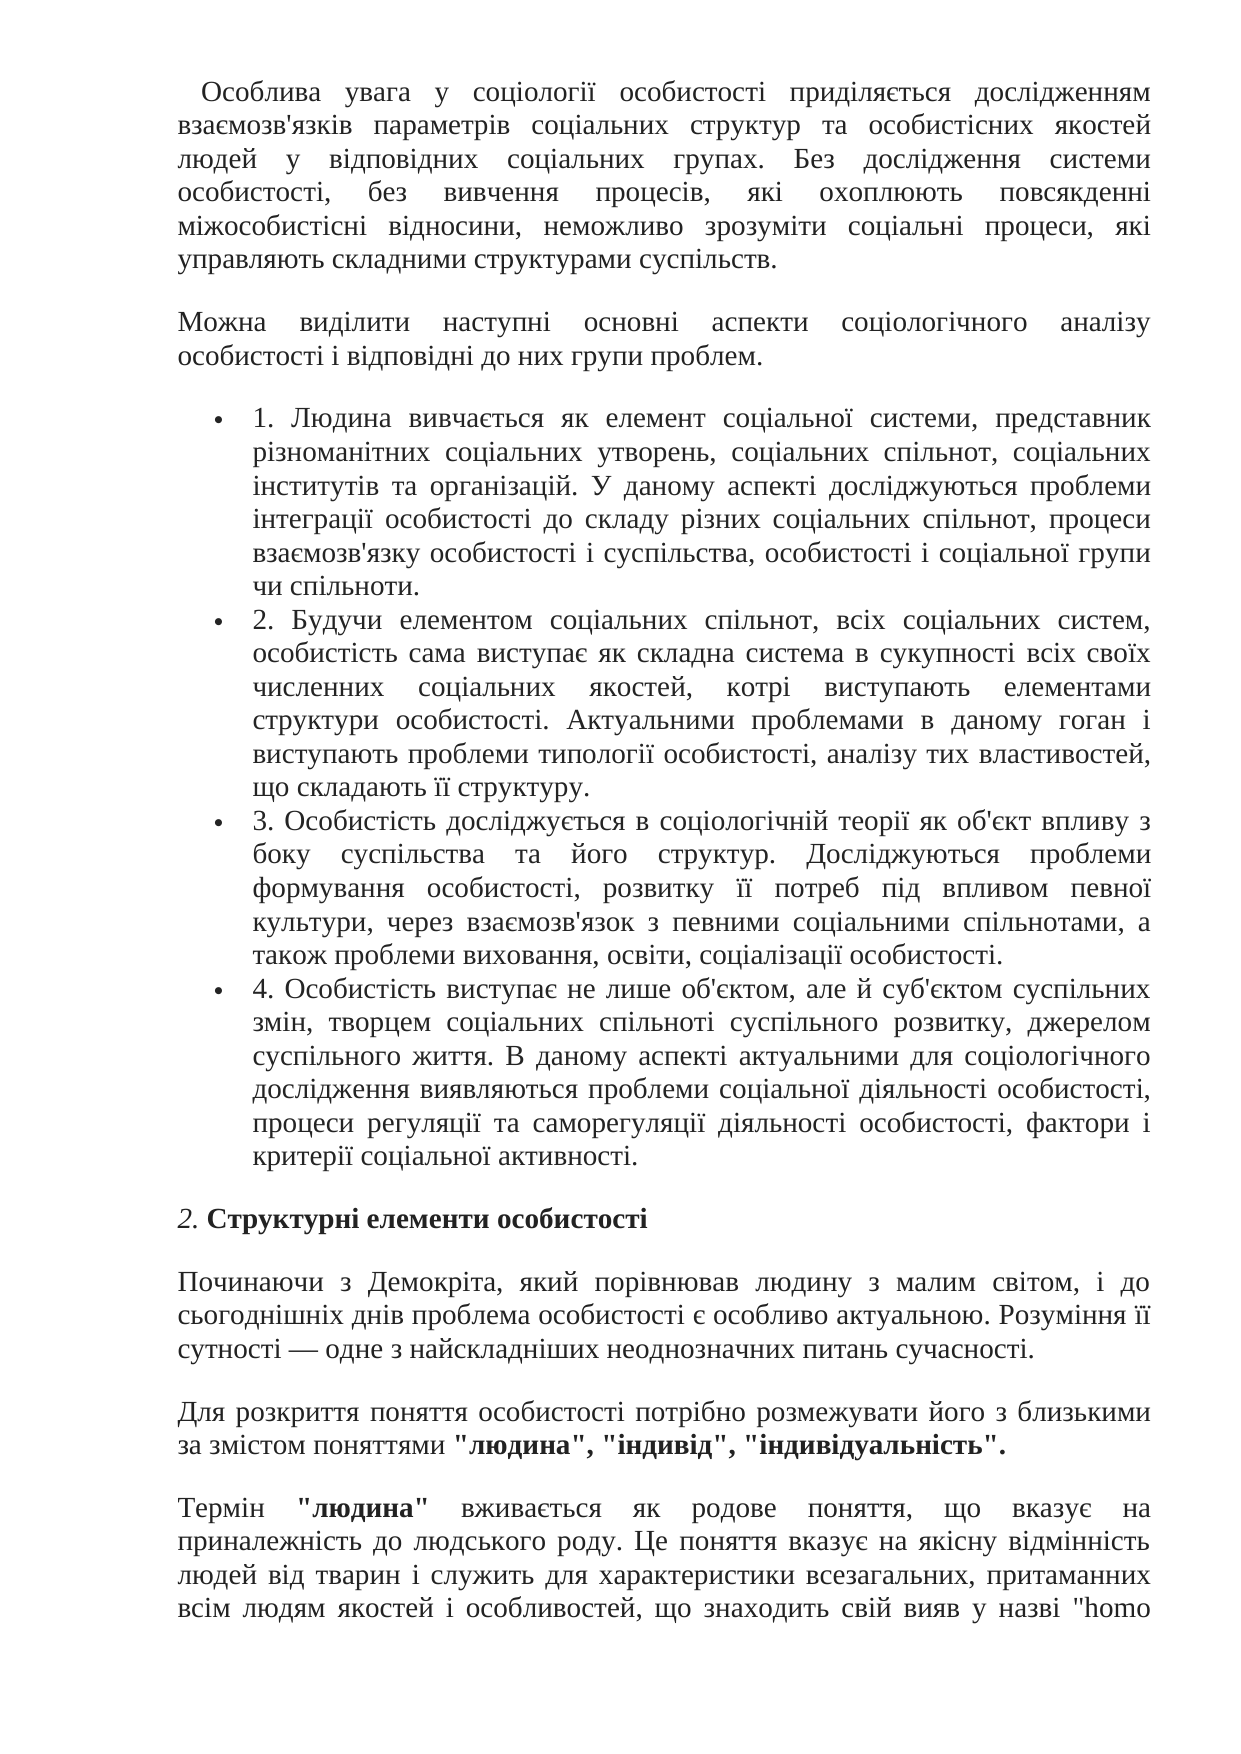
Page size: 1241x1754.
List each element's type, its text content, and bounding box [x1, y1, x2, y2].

text Можна виділити наступні основні аспекти соціологічного аналізу особистості і відповідні до них групи проблем. [177, 304, 1152, 371]
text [177, 1490, 1152, 1624]
list 2. Будучи елементом соціальних спільнот, всіх соціальних систем, особистість сама виступає як складна система в сукупності всіх своїх численних соціальних якостей, котрі виступають елементами структури особистості. Актуальними проблемами в даному гоган і виступають проблеми типології особистості, аналізу тих властивостей, що складають її структуру. [215, 602, 1152, 803]
text Починаючи з Демокріта, який порівнював людину з малим світом, і до сьогоднішніх днів проблема особистості є особливо актуальною. Розуміння її сутності — одне з найскладніших неоднозначних питань сучасності. [177, 1264, 1152, 1364]
list 4. Особистість виступає не лише об'єктом, але й суб'єктом суспільних змін, творцем соціальних спільноті суспільного розвитку, джерелом суспільного життя. В даному аспекті актуальними для соціологічного дослідження виявляються проблеми соціальної діяльності особистості, процеси регуляції та саморегуляції діяльності особистості, фактори і критерії соціальної активності. [215, 971, 1152, 1172]
text Особлива увага у соціології особистості приділяється дослідженням взаємозв'язків параметрів соціальних структур та особистісних якостей людей у відповідних соціальних групах. Без дослідження системи особистості, без вивчення процесів, які охоплюють повсякденні міжособистісні відносини, неможливо зрозуміти соціальні процеси, які управляють складними структурами суспільств. [177, 74, 1152, 275]
text Для розкриття поняття особистості потрібно розмежувати його з близькими за змістом поняттями "людина", "індивід", "індивідуальність". [177, 1394, 1152, 1461]
list 3. Особистість досліджується в соціологічній теорії як об'єкт впливу з боку суспільства та його структур. Досліджуються проблеми формування особистості, розвитку її потреб під впливом певної культури, через взаємозв'язок з певними соціальними спільнотами, а також проблеми виховання, освіти, соціалізації особистості. [215, 803, 1152, 971]
text 2. Структурні елементи особистості [177, 1201, 1152, 1235]
list 1. Людина вивчається як елемент соціальної системи, представник різноманітних соціальних утворень, соціальних спільнот, соціальних інститутів та організацій. У даному аспекті досліджуються проблеми інтеграції особистості до складу різних соціальних спільнот, процеси взаємозв'язку особистості і суспільства, особистості і соціальної групи чи спільноти. [215, 401, 1152, 602]
